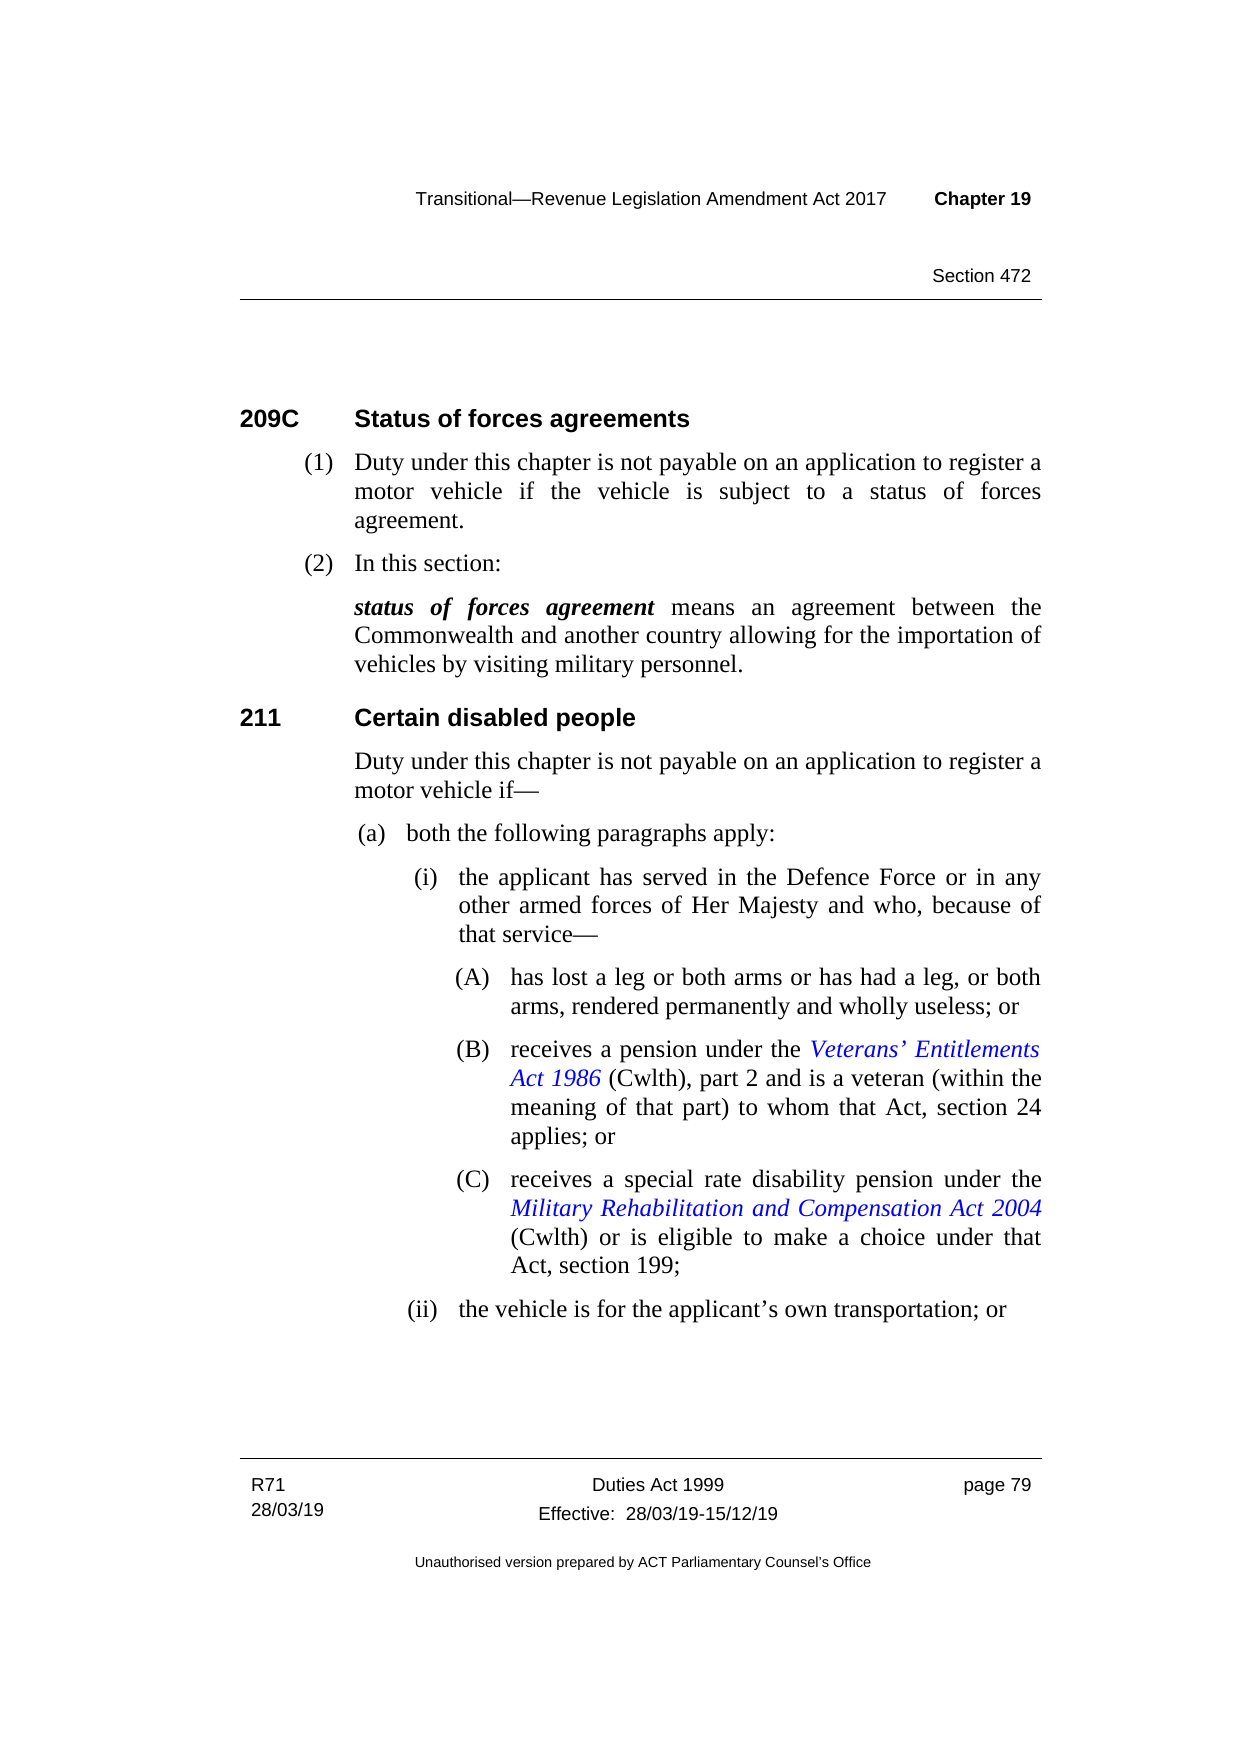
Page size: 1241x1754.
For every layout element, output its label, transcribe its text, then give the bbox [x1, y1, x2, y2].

text (i) the applicant has served in the Defence Force or in any other armed forces of Her Majesty and who, because of that service— [239, 862, 1042, 948]
text (B) receives a pension under the Veterans’ Entitlements Act 1986 (Cwlth), part 2 and is a veteran (within the meaning of that part) to whom that Act, section 24 applies; or [239, 1034, 1042, 1149]
text (A) has lost a leg or both arms or has had a leg, or both arms, rendered permanently and wholly useless; or [239, 962, 1042, 1020]
text 209C Status of forces agreements [239, 404, 1042, 433]
text (ii) the vehicle is for the applicant’s own transportation; or [239, 1294, 1042, 1322]
text 211 Certain disabled people [239, 703, 1042, 732]
text (C) receives a special rate disability pension under the Military Rehabilitation and Compensation Act 2004 (Cwlth) or is eligible to make a choice under that Act, section 199; [239, 1164, 1042, 1279]
text (2) In this section: [239, 548, 1042, 577]
text (a) both the following paragraphs apply: [239, 818, 1042, 847]
text (1) Duty under this chapter is not payable on an application to register a motor vehicle if the vehicle is subject to a status of forces agreement. [239, 447, 1042, 534]
text status of forces agreement means an agreement between the Commonwealth and another country allowing for the importation of vehicles by visiting military personnel. [354, 592, 1042, 678]
text Duty under this chapter is not payable on an application to register a motor vehicle if— [354, 746, 1042, 804]
